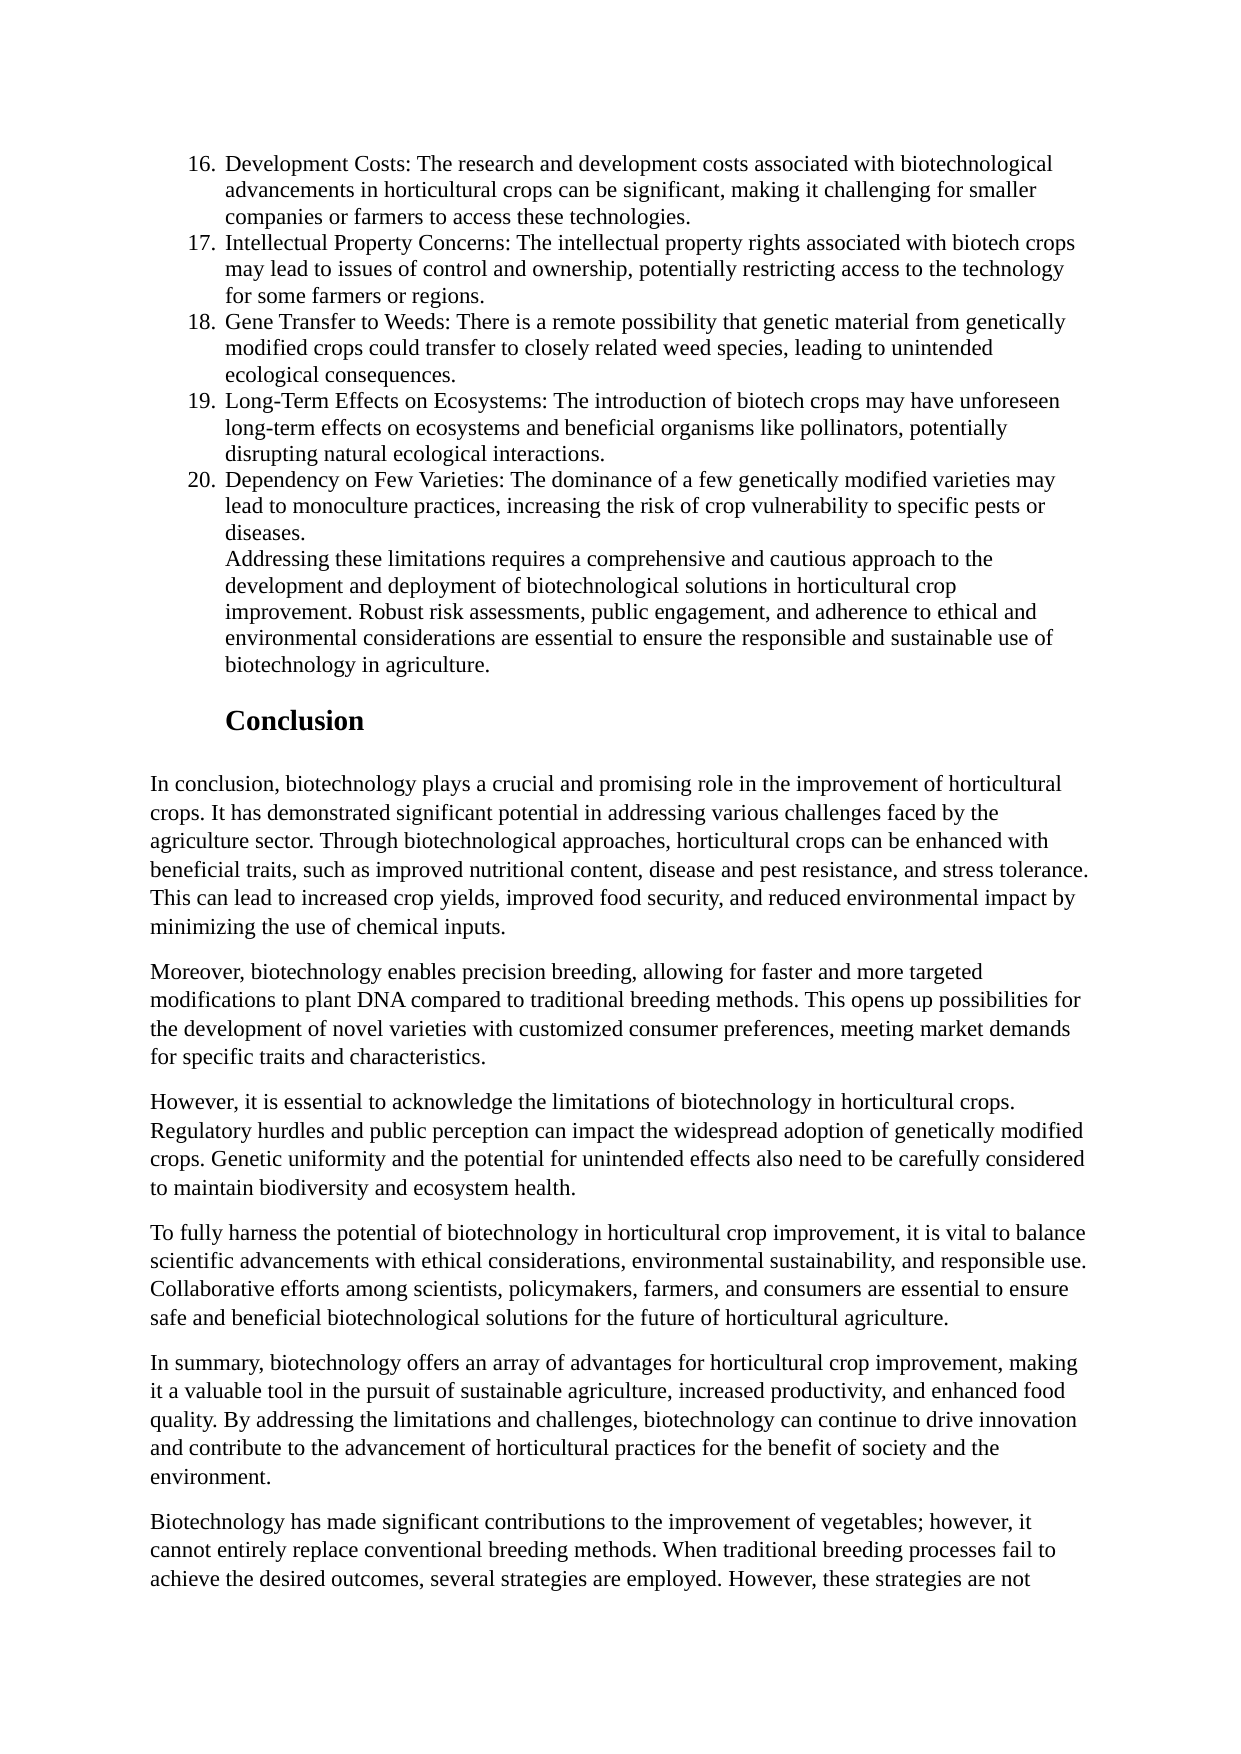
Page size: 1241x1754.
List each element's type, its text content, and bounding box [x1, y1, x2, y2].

text Moreover, biotechnology enables precision breeding, allowing for faster and more targeted modifications to plant DNA compared to traditional breeding methods. This opens up possibilities for the development of novel varieties with customized consumer preferences, meeting market demands for specific traits and characteristics. [150, 958, 1090, 1069]
text In summary, biotechnology offers an array of advantages for horticultural crop improvement, making it a valuable tool in the pursuit of sustainable agriculture, increased productivity, and enhanced food quality. By addressing the limitations and challenges, biotechnology can continue to drive innovation and contribute to the advancement of horticultural practices for the benefit of society and the environment.Top of Form [150, 1349, 1090, 1489]
text Addressing these limitations requires a comprehensive and cautious approach to the development and deployment of biotechnological solutions in horticultural crop improvement. Robust risk assessments, public engagement, and adherence to ethical and environmental considerations are essential to ensure the responsible and sustainable use of biotechnology in agriculture. [225, 545, 1090, 677]
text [150, 1508, 1090, 1591]
text Conclusion [225, 703, 1090, 737]
list Development Costs: The research and development costs associated with biotechnological advancements in horticultural crops can be significant, making it challenging for smaller companies or farmers to access these technologies. [187, 150, 1090, 229]
list Dependency on Few Varieties: The dominance of a few genetically modified varieties may lead to monoculture practices, increasing the risk of crop vulnerability to specific pests or diseases. [187, 466, 1090, 545]
list Gene Transfer to Weeds: There is a remote possibility that genetic material from genetically modified crops could transfer to closely related weed species, leading to unintended ecological consequences. [187, 308, 1090, 387]
list Intellectual Property Concerns: The intellectual property rights associated with biotech crops may lead to issues of control and ownership, potentially restricting access to the technology for some farmers or regions. [187, 229, 1090, 308]
text In conclusion, biotechnology plays a crucial and promising role in the improvement of horticultural crops. It has demonstrated significant potential in addressing various challenges faced by the agriculture sector. Through biotechnological approaches, horticultural crops can be enhanced with beneficial traits, such as improved nutritional content, disease and pest resistance, and stress tolerance. This can lead to increased crop yields, improved food security, and reduced environmental impact by minimizing the use of chemical inputs. [150, 771, 1090, 939]
text However, it is essential to acknowledge the limitations of biotechnology in horticultural crops. Regulatory hurdles and public perception can impact the widespread adoption of genetically modified crops. Genetic uniformity and the potential for unintended effects also need to be carefully considered to maintain biodiversity and ecosystem health. [150, 1088, 1090, 1200]
text To fully harness the potential of biotechnology in horticultural crop improvement, it is vital to balance scientific advancements with ethical considerations, environmental sustainability, and responsible use. Collaborative efforts among scientists, policymakers, farmers, and consumers are essential to ensure safe and beneficial biotechnological solutions for the future of horticultural agriculture. [150, 1219, 1090, 1330]
list Long-Term Effects on Ecosystems: The introduction of biotech crops may have unforeseen long-term effects on ecosystems and beneficial organisms like pollinators, potentially disrupting natural ecological interactions. [187, 387, 1090, 466]
